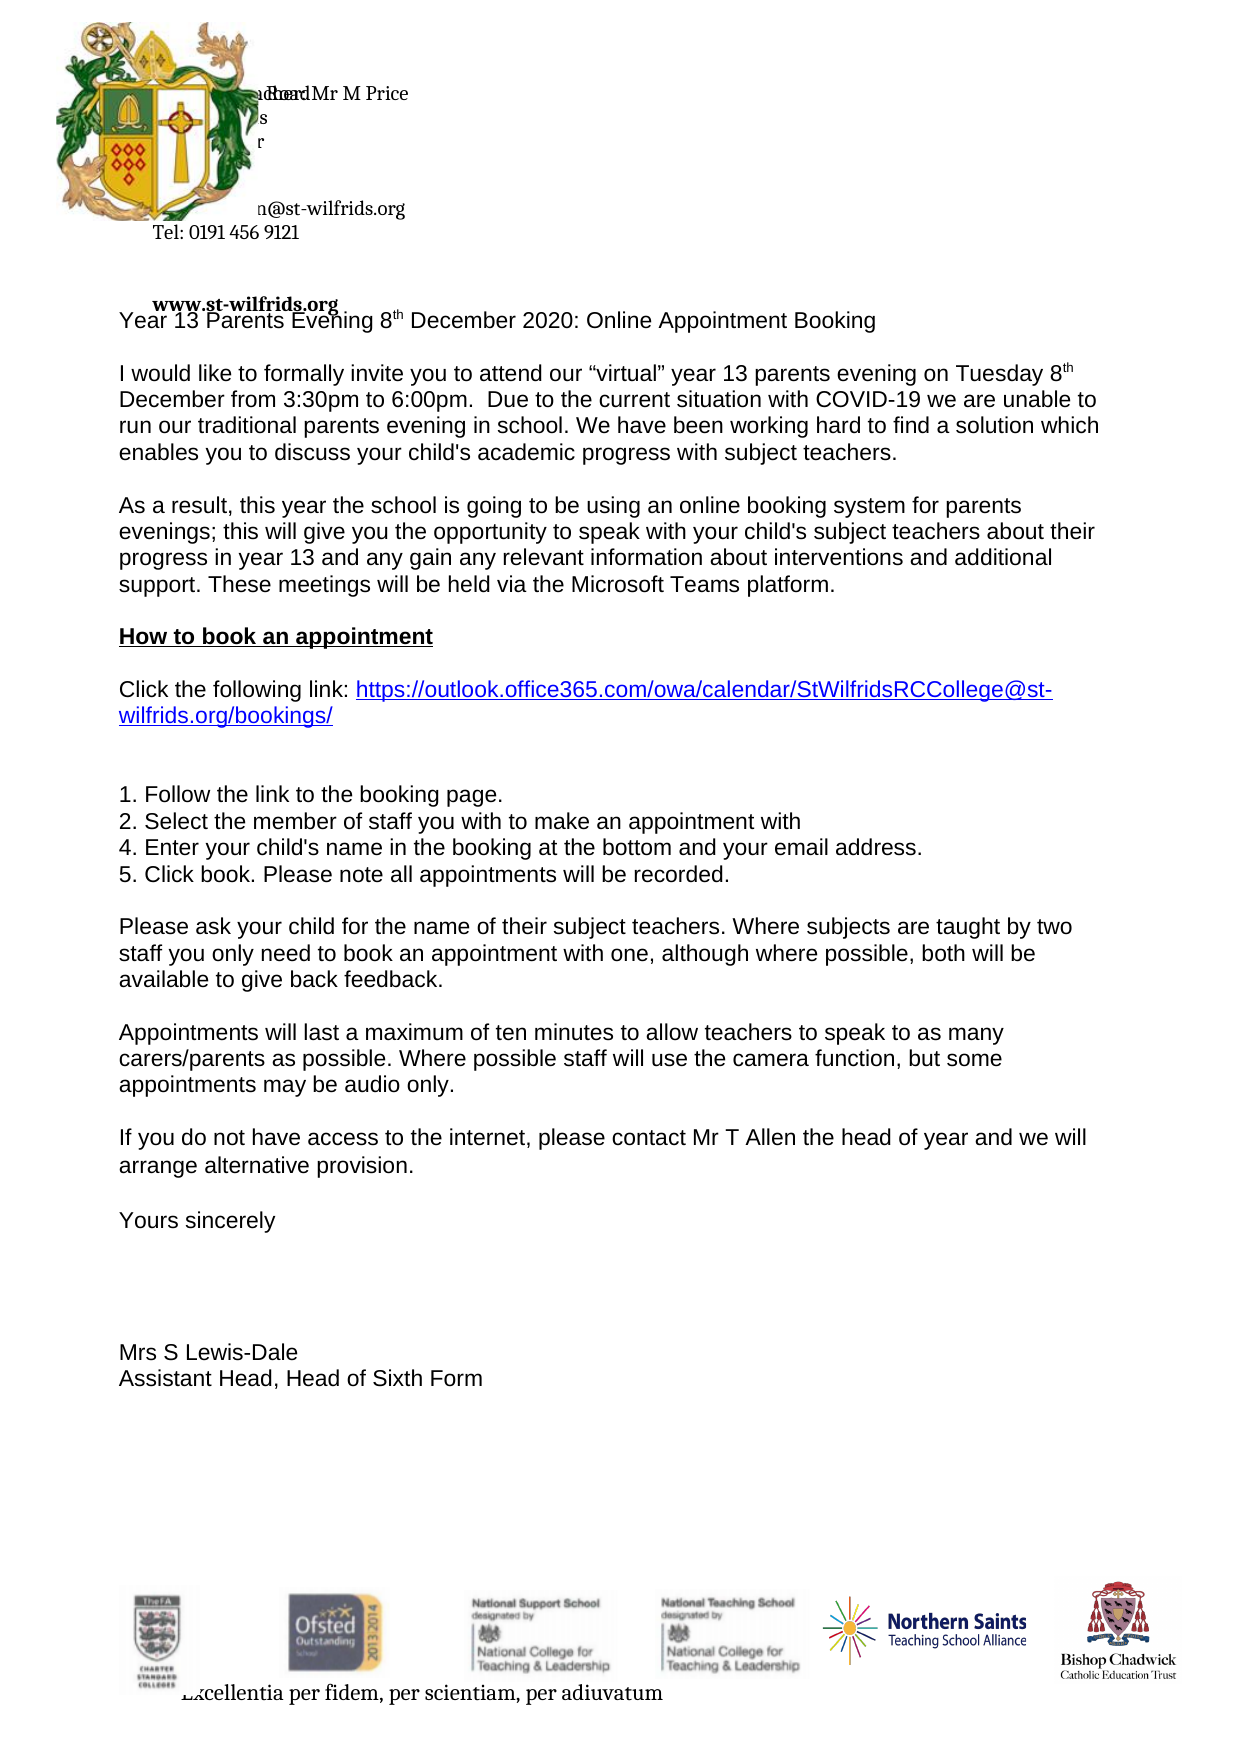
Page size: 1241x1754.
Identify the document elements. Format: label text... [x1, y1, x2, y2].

text As a result, this year the school is going to be using an online booking system for parents evenings; this will give you the opportunity to speak with your child's subject teachers about their progress in year 13 and any gain any relevant information about interventions and additional support. These meetings will be held via the Microsoft Teams platform. [119, 492, 1121, 597]
text Appointments will last a maximum of ten minutes to allow teachers to speak to as many carers/parents as possible. Where possible staff will use the camera function, but some appointments may be audio only. [119, 1019, 1121, 1098]
text Year 13 Parents Evening 8th December 2020: Online Appointment Booking [119, 307, 1121, 333]
picture [463, 1590, 618, 1682]
picture [55, 22, 258, 220]
text Yours sincerely [119, 1207, 1121, 1234]
picture [1054, 1576, 1183, 1684]
text 5. Click book. Please note all appointments will be recorded. [119, 861, 1121, 887]
text How to book an appointment [119, 623, 1121, 650]
text 4. Enter your child's name in the booking at the bottom and your email address. [119, 834, 1121, 861]
text Please ask your child for the name of their subject teachers. Where subjects are taught by two staff you only need to book an appointment with one, although where possible, both will be available to give back feedback. [119, 913, 1121, 992]
text 2. Select the member of staff you with to make an appointment with [119, 808, 1121, 834]
text I would like to formally invite you to attend our “virtual” year 13 parents evening on Tuesday 8th December from 3:30pm to 6:00pm. Due to the current situation with COVID-19 we are unable to run our traditional parents evening in school. We have been working hard to find a solution which enables you to discuss your child's academic progress with subject teachers. [119, 360, 1121, 465]
picture [118, 1585, 200, 1695]
text 1. Follow the link to the booking page. [119, 781, 1121, 808]
picture [655, 1589, 810, 1679]
text Click the following link: https://outlook.office365.com/owa/calendar/StWilfridsRCCollege@st-wilfrids.org/bookings/ [119, 676, 1121, 729]
text If you do not have access to the internet, please contact Mr T Allen the head of year and we will arrange alternative provision. [119, 1124, 1121, 1179]
text Mrs S Lewis-Dale [119, 1339, 1121, 1365]
picture [279, 1587, 390, 1678]
picture [822, 1596, 1027, 1665]
text Assistant Head, Head of Sixth Form [119, 1365, 1121, 1392]
